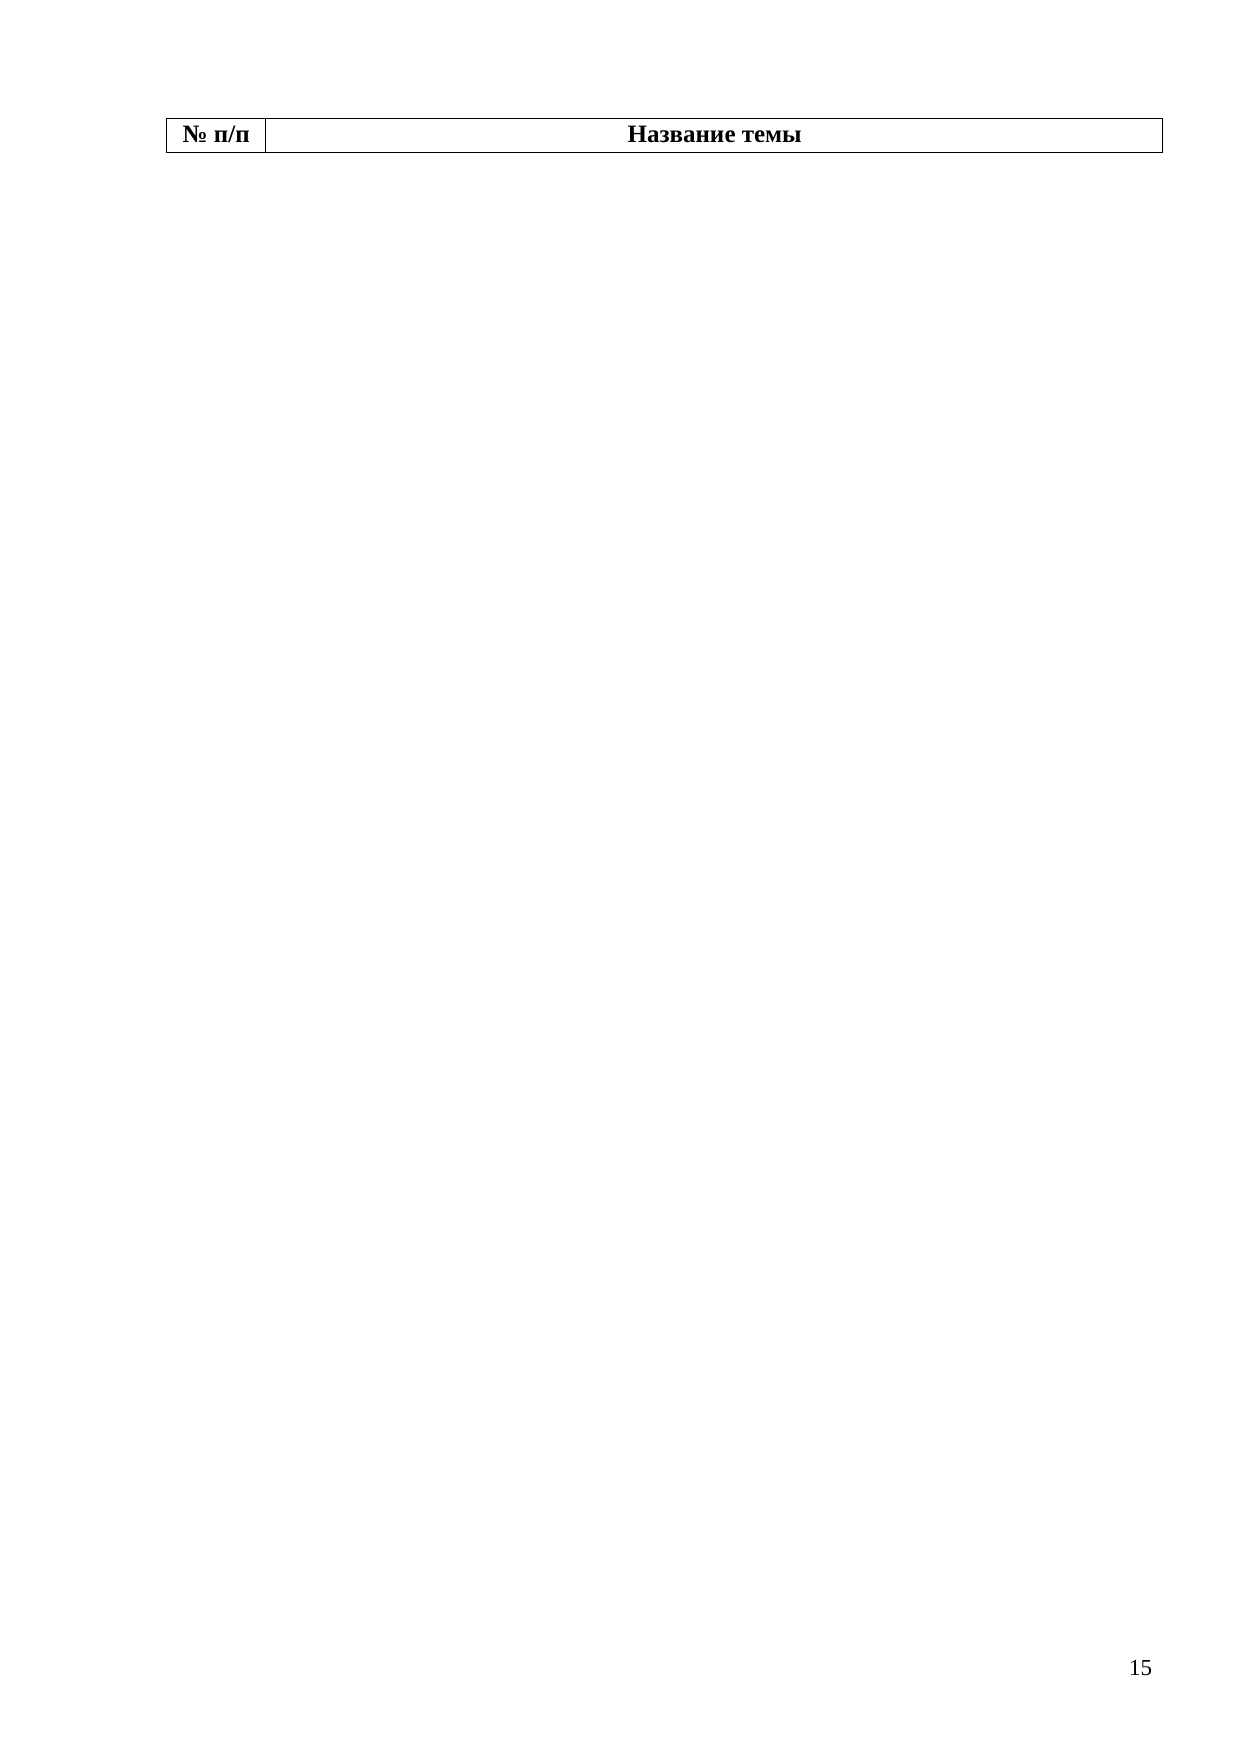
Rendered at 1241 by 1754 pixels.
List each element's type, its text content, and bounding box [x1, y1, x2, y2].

table_header № п/п [167, 119, 265, 152]
table_header Название темы [266, 119, 1162, 152]
